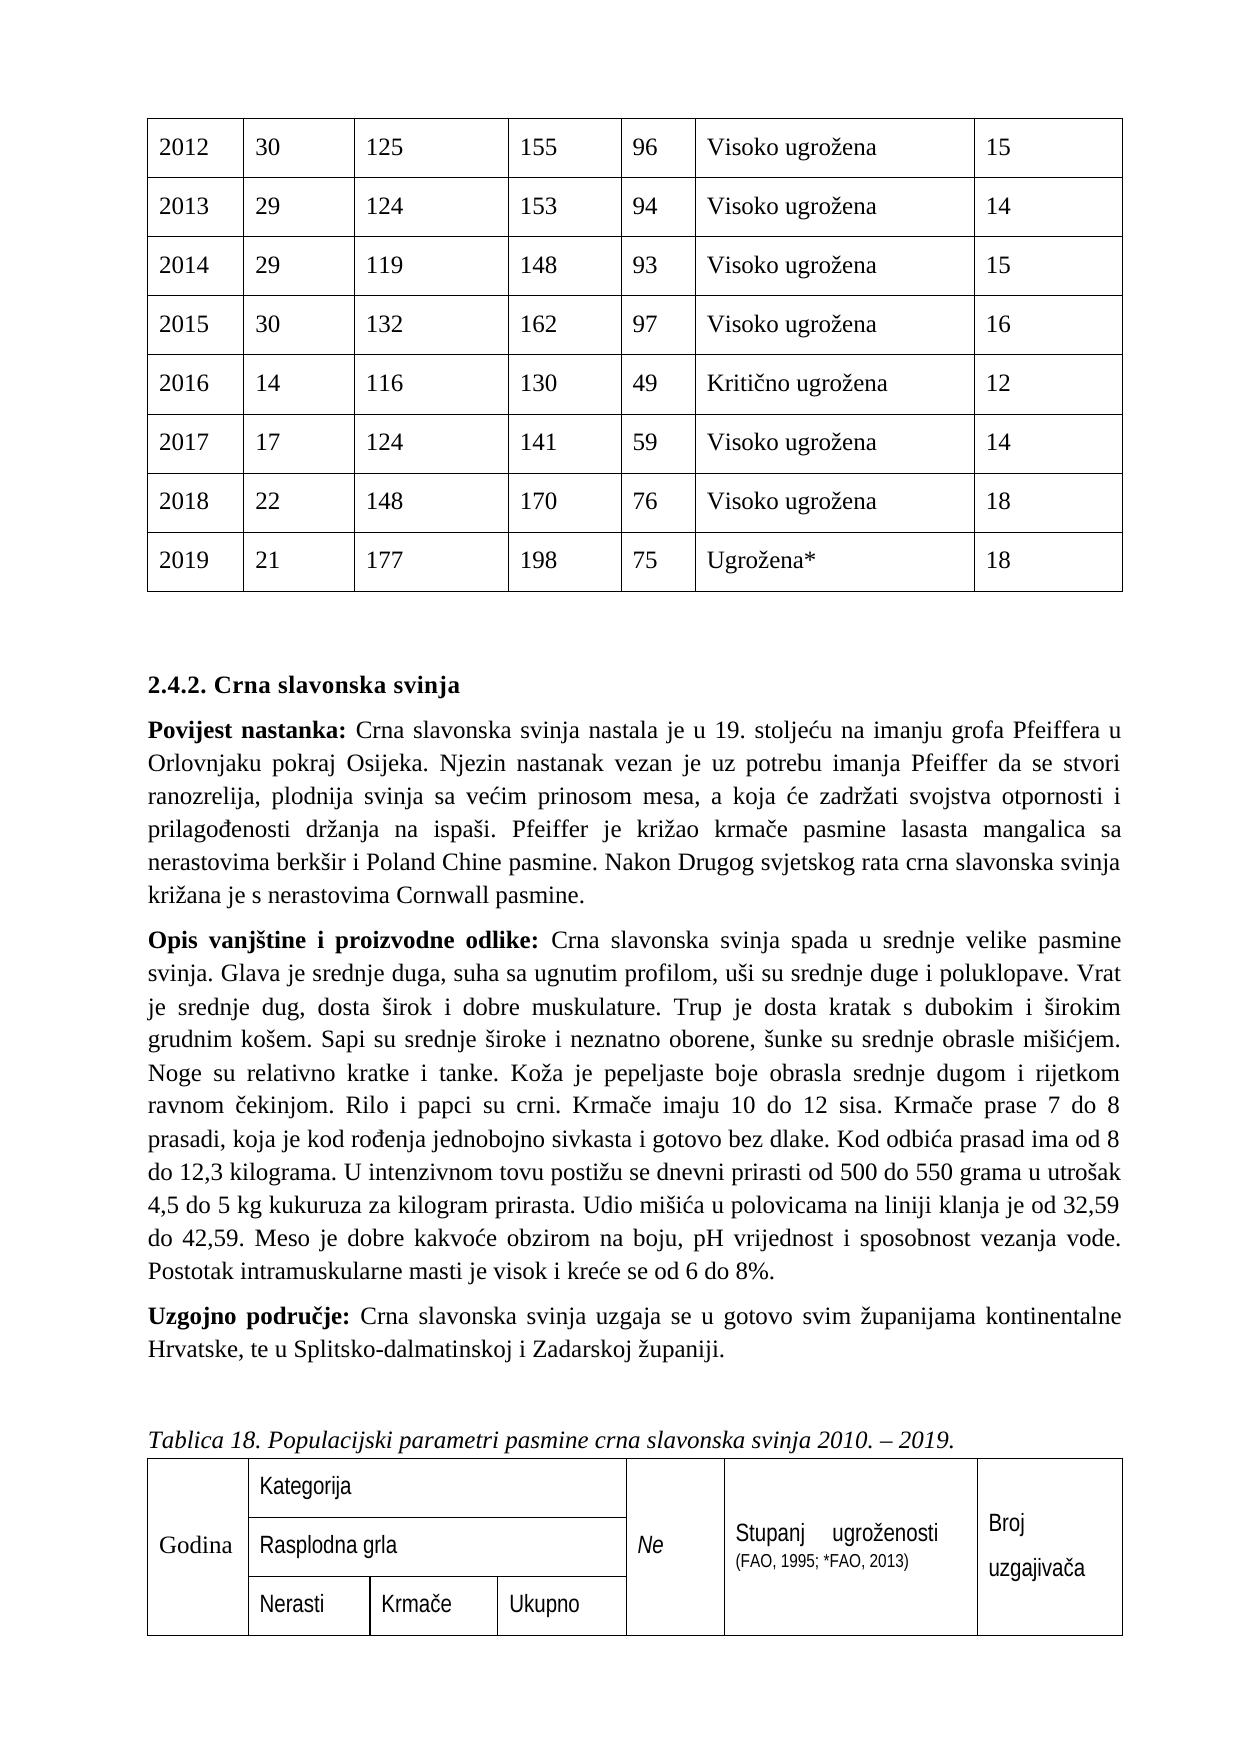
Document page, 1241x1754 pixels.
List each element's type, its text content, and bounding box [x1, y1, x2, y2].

table_cell 14 [975, 415, 1122, 472]
table_cell 75 [622, 533, 695, 591]
table_cell 21 [244, 533, 354, 591]
subtitle 2.4.2. Crna slavonska svinja [148, 670, 1122, 699]
table_cell Visoko ugrožena [696, 178, 974, 236]
table_cell 162 [509, 296, 621, 354]
subtitle Tablica 18. Populacijski parametri pasmine crna slavonska svinja 2010. – 2019. [148, 1425, 1122, 1454]
table_cell 22 [244, 474, 354, 532]
table_cell 124 [355, 415, 508, 472]
table_cell Krmače [371, 1577, 497, 1634]
table_cell 96 [622, 119, 695, 177]
table_cell 177 [355, 533, 508, 591]
table_cell 2015 [148, 296, 243, 354]
table_header Stupanj ugroženosti (FAO, 1995; *FAO, 2013) [725, 1459, 977, 1634]
table_cell 30 [244, 296, 354, 354]
table_cell 132 [355, 296, 508, 354]
table_cell Visoko ugrožena [696, 296, 974, 354]
table_cell Visoko ugrožena [696, 474, 974, 532]
table_cell 29 [244, 178, 354, 236]
table_cell 30 [244, 119, 354, 177]
table_cell 49 [622, 355, 695, 413]
text Uzgojno područje: Crna slavonska svinja uzgaja se u gotovo svim županijama kontinentalne Hrvatske, te u Splitsko-dalmatinskoj i Zadarskoj županiji. [148, 1301, 1122, 1363]
table_cell 170 [509, 474, 621, 532]
text Opis vanjštine i proizvodne odlike: Crna slavonska svinja spada u srednje velike pasmine svinja. Glava je srednje duga, suha sa ugnutim profilom, uši su srednje duge i poluklopave. Vrat je srednje dug, dosta širok i dobre muskulature. Trup je dosta kratak s dubokim i širokim grudnim košem. Sapi su srednje široke i neznatno oborene, šunke su srednje obrasle mišićjem. Noge su relativno kratke i tanke. Koža je pepeljaste boje obrasla srednje dugom i rijetkom ravnom čekinjom. Rilo i papci su crni. Krmače imaju 10 do 12 sisa. Krmače prase 7 do 8 prasadi, koja je kod rođenja jednobojno sivkasta i gotovo bez dlake. Kod odbića prasad ima od 8 do 12,3 kilograma. U intenzivnom tovu postižu se dnevni prirasti od 500 do 550 grama u utrošak 4,5 do 5 kg kukuruza za kilogram prirasta. Udio mišića u polovicama na liniji klanja je od 32,59 do 42,59. Meso je dobre kakvoće obzirom na boju, pH vrijednost i sposobnost vezanja vode. Postotak intramuskularne masti je visok i kreće se od 6 do 8%. [148, 926, 1122, 1284]
table_cell 116 [355, 355, 508, 413]
table_header Ne [627, 1459, 724, 1634]
table_cell 18 [975, 474, 1122, 532]
table_cell 93 [622, 237, 695, 295]
text Povijest nastanka: Crna slavonska svinja nastala je u 19. stoljeću na imanju grofa Pfeiffera u Orlovnjaku pokraj Osijeka. Njezin nastanak vezan je uz potrebu imanja Pfeiffer da se stvori ranozrelija, plodnija svinja sa većim prinosom mesa, a koja će zadržati svojstva otpornosti i prilagođenosti držanja na ispaši. Pfeiffer je križao krmače pasmine lasasta mangalica sa nerastovima berkšir i Poland Chine pasmine. Nakon Drugog svjetskog rata crna slavonska svinja križana je s nerastovima Cornwall pasmine. [148, 715, 1122, 909]
table_cell 2019 [148, 533, 243, 591]
table_cell 12 [975, 355, 1122, 413]
table_cell 130 [509, 355, 621, 413]
table_cell 14 [244, 355, 354, 413]
table_cell 16 [975, 296, 1122, 354]
table_cell 119 [355, 237, 508, 295]
table_cell 124 [355, 178, 508, 236]
table_cell 141 [509, 415, 621, 472]
table_cell 2012 [148, 119, 243, 177]
table_cell 2014 [148, 237, 243, 295]
table_cell Ugrožena* [696, 533, 974, 591]
table_cell 94 [622, 178, 695, 236]
table_cell 97 [622, 296, 695, 354]
table_cell 2017 [148, 415, 243, 472]
table_cell 15 [975, 119, 1122, 177]
table_header Kategorija [249, 1459, 626, 1517]
table_cell Visoko ugrožena [696, 119, 974, 177]
table_cell 155 [509, 119, 621, 177]
table_cell 148 [355, 474, 508, 532]
table_cell 2018 [148, 474, 243, 532]
table_cell 125 [355, 119, 508, 177]
table_header Godina [148, 1459, 248, 1634]
table_cell 2013 [148, 178, 243, 236]
table_header Broj uzgajivača [978, 1459, 1122, 1634]
table_cell Kritično ugrožena [696, 355, 974, 413]
table_cell 17 [244, 415, 354, 472]
table_cell 2016 [148, 355, 243, 413]
table_cell Nerasti [249, 1577, 369, 1634]
table_cell 29 [244, 237, 354, 295]
table_cell 76 [622, 474, 695, 532]
table_cell 59 [622, 415, 695, 472]
table_cell 14 [975, 178, 1122, 236]
table_cell 198 [509, 533, 621, 591]
table_cell 18 [975, 533, 1122, 591]
table_cell Visoko ugrožena [696, 415, 974, 472]
table_cell 148 [509, 237, 621, 295]
table_cell 153 [509, 178, 621, 236]
table_cell Rasplodna grla [249, 1518, 626, 1576]
table_cell Visoko ugrožena [696, 237, 974, 295]
table_cell 15 [975, 237, 1122, 295]
table_cell Ukupno [498, 1577, 626, 1634]
